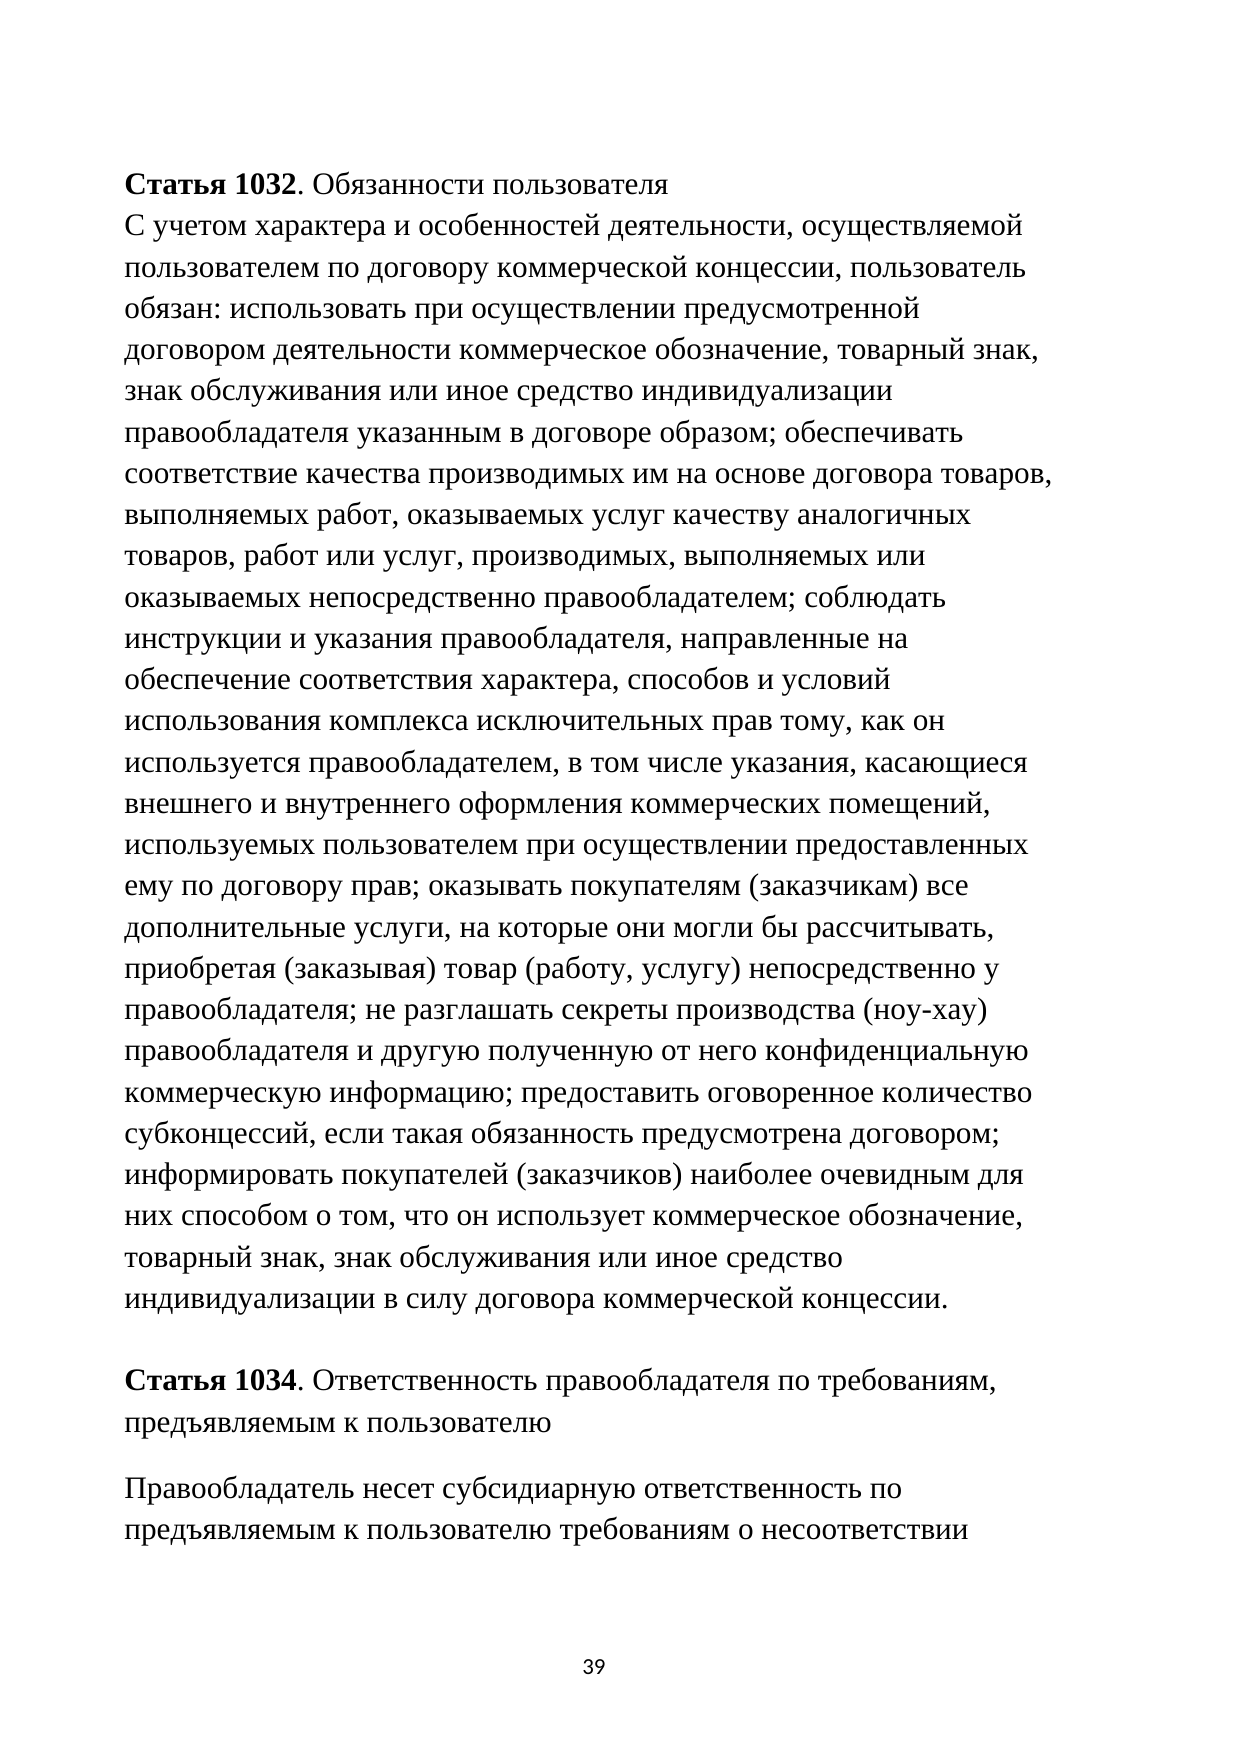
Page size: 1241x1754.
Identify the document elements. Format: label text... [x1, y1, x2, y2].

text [124, 1469, 1063, 1546]
text Статья 1032. Обязанности пользователя С учетом характера и особенностей деятельности, осуществляемой пользователем по договору коммерческой концессии, пользователь обязан: использовать при осуществлении предусмотренной договором деятельности коммерческое обозначение, товарный знак, знак обслуживания или иное средство индивидуализации правообладателя указанным в договоре образом; обеспечивать соответствие качества производимых им на основе договора товаров, выполняемых работ, оказываемых услуг качеству аналогичных товаров, работ или услуг, производимых, выполняемых или оказываемых непосредственно правообладателем; соблюдать инструкции и указания правообладателя, направленные на обеспечение соответствия характера, способов и условий использования комплекса исключительных прав тому, как он используется правообладателем, в том числе указания, касающиеся внешнего и внутреннего оформления коммерческих помещений, используемых пользователем при осуществлении предоставленных ему по договору прав; оказывать покупателям (заказчикам) все дополнительные услуги, на которые они могли бы рассчитывать, приобретая (заказывая) товар (работу, услугу) непосредственно у правообладателя; не разглашать секреты производства (ноу-хау) правообладателя и другую полученную от него конфиденциальную коммерческую информацию; предоставить оговоренное количество субконцессий, если такая обязанность предусмотрена договором; информировать покупателей (заказчиков) наиболее очевидным для них способом о том, что он использует коммерческое обозначение, товарный знак, знак обслуживания или иное средство индивидуализации в силу договора коммерческой концессии. Статья 1034. Ответственность правообладателя по требованиям, предъявляемым к пользователю [124, 165, 1063, 1439]
